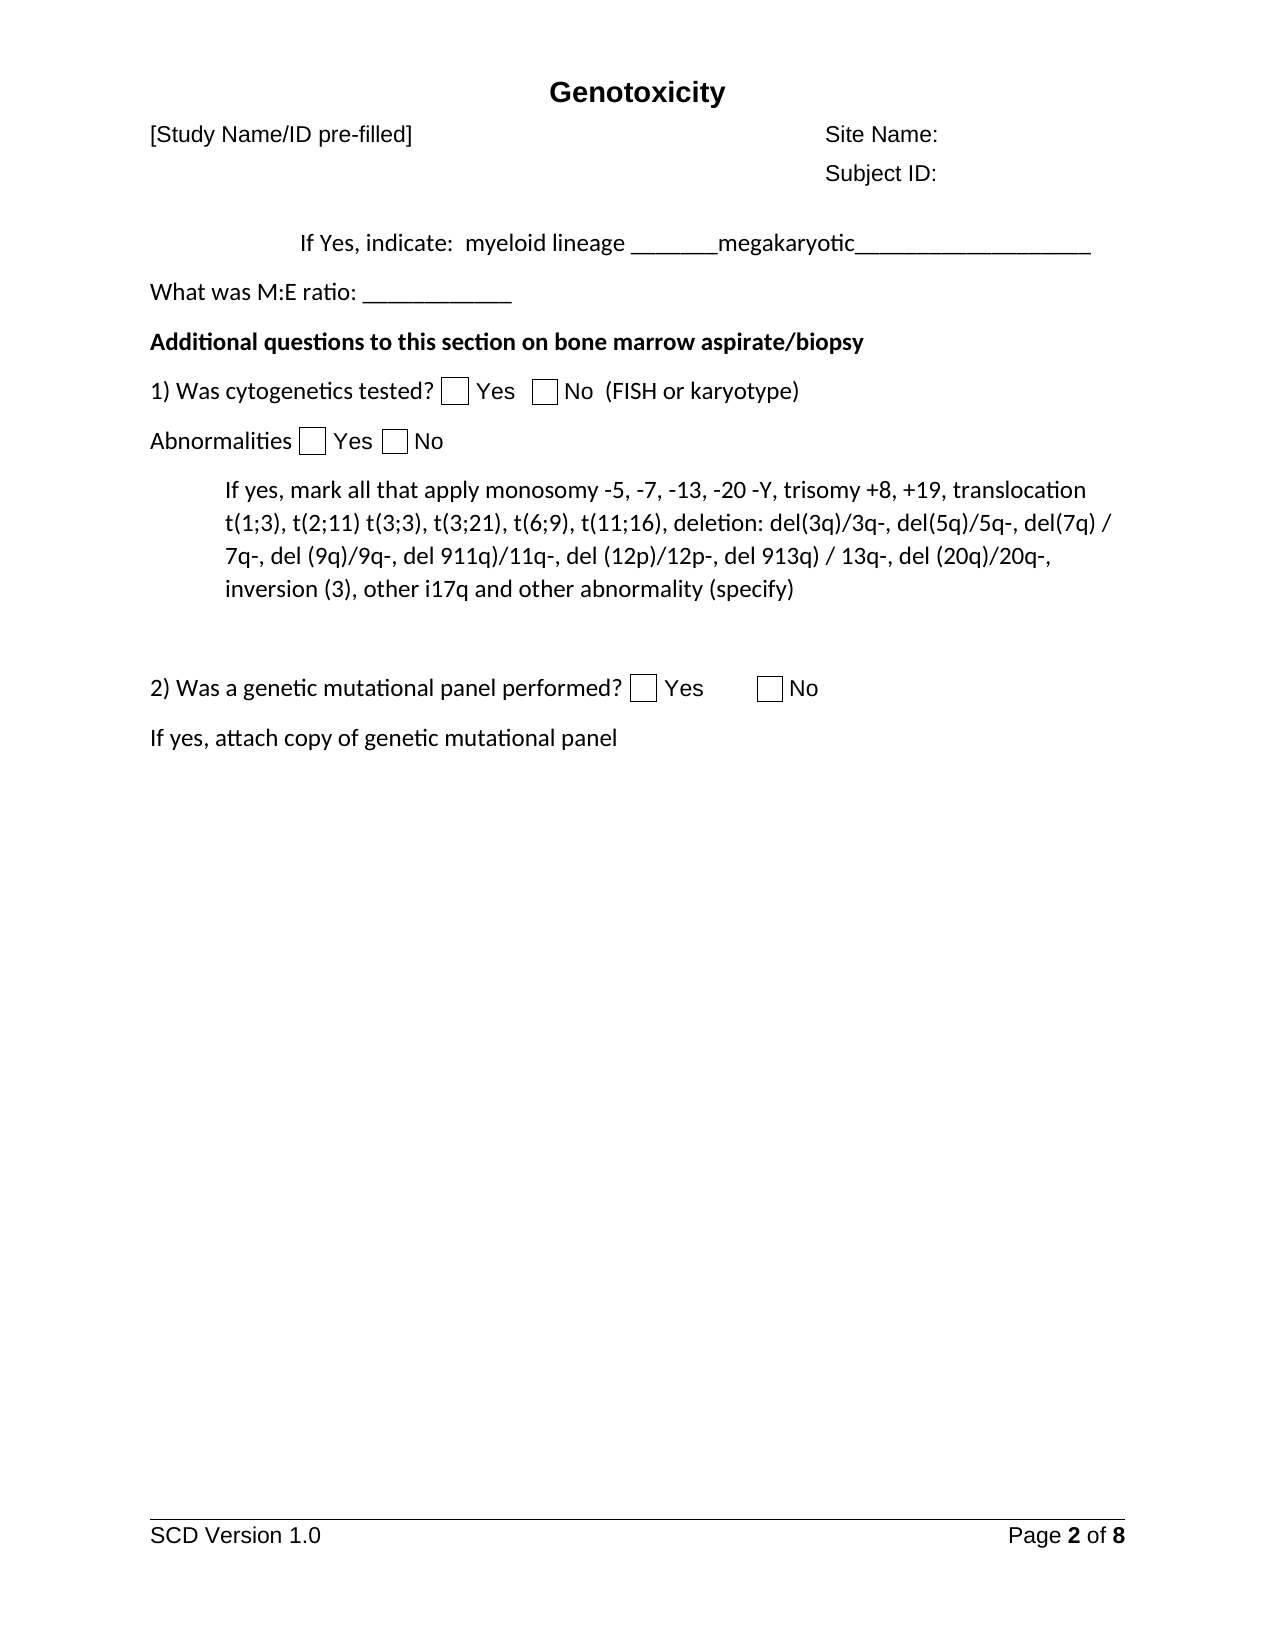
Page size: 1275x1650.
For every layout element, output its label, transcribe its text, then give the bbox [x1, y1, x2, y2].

text What was M:E ratio: ____________ [150, 276, 1125, 307]
text If Yes, indicate: myeloid lineage _______megakaryotic___________________ [178, 227, 1125, 257]
text If yes, attach copy of genetic mutational panel [150, 722, 1125, 753]
text If yes, mark all that apply monosomy -5, -7, -13, -20 -Y, trisomy +8, +19, translocation t(1;3), t(2;11) t(3;3), t(3;21), t(6;9), t(11;16), deletion: del(3q)/3q-, del(5q)/5q-, del(7q) / 7q-, del (9q)/9q-, del 911q)/11q-, del (12p)/12p-, del 913q) / 13q-, del (20q)/20q-, inversion (3), other i17q and other abnormality (specify) [225, 475, 1125, 604]
text Abnormalities Yes No [150, 425, 1125, 456]
text Additional questions to this section on bone marrow aspirate/biopsy [150, 326, 1125, 356]
text 2) Was a genetic mutational panel performed? Yes No [150, 673, 1125, 703]
text 1) Was cytogenetics tested? Yes No (FISH or karyotype) [150, 376, 1125, 406]
